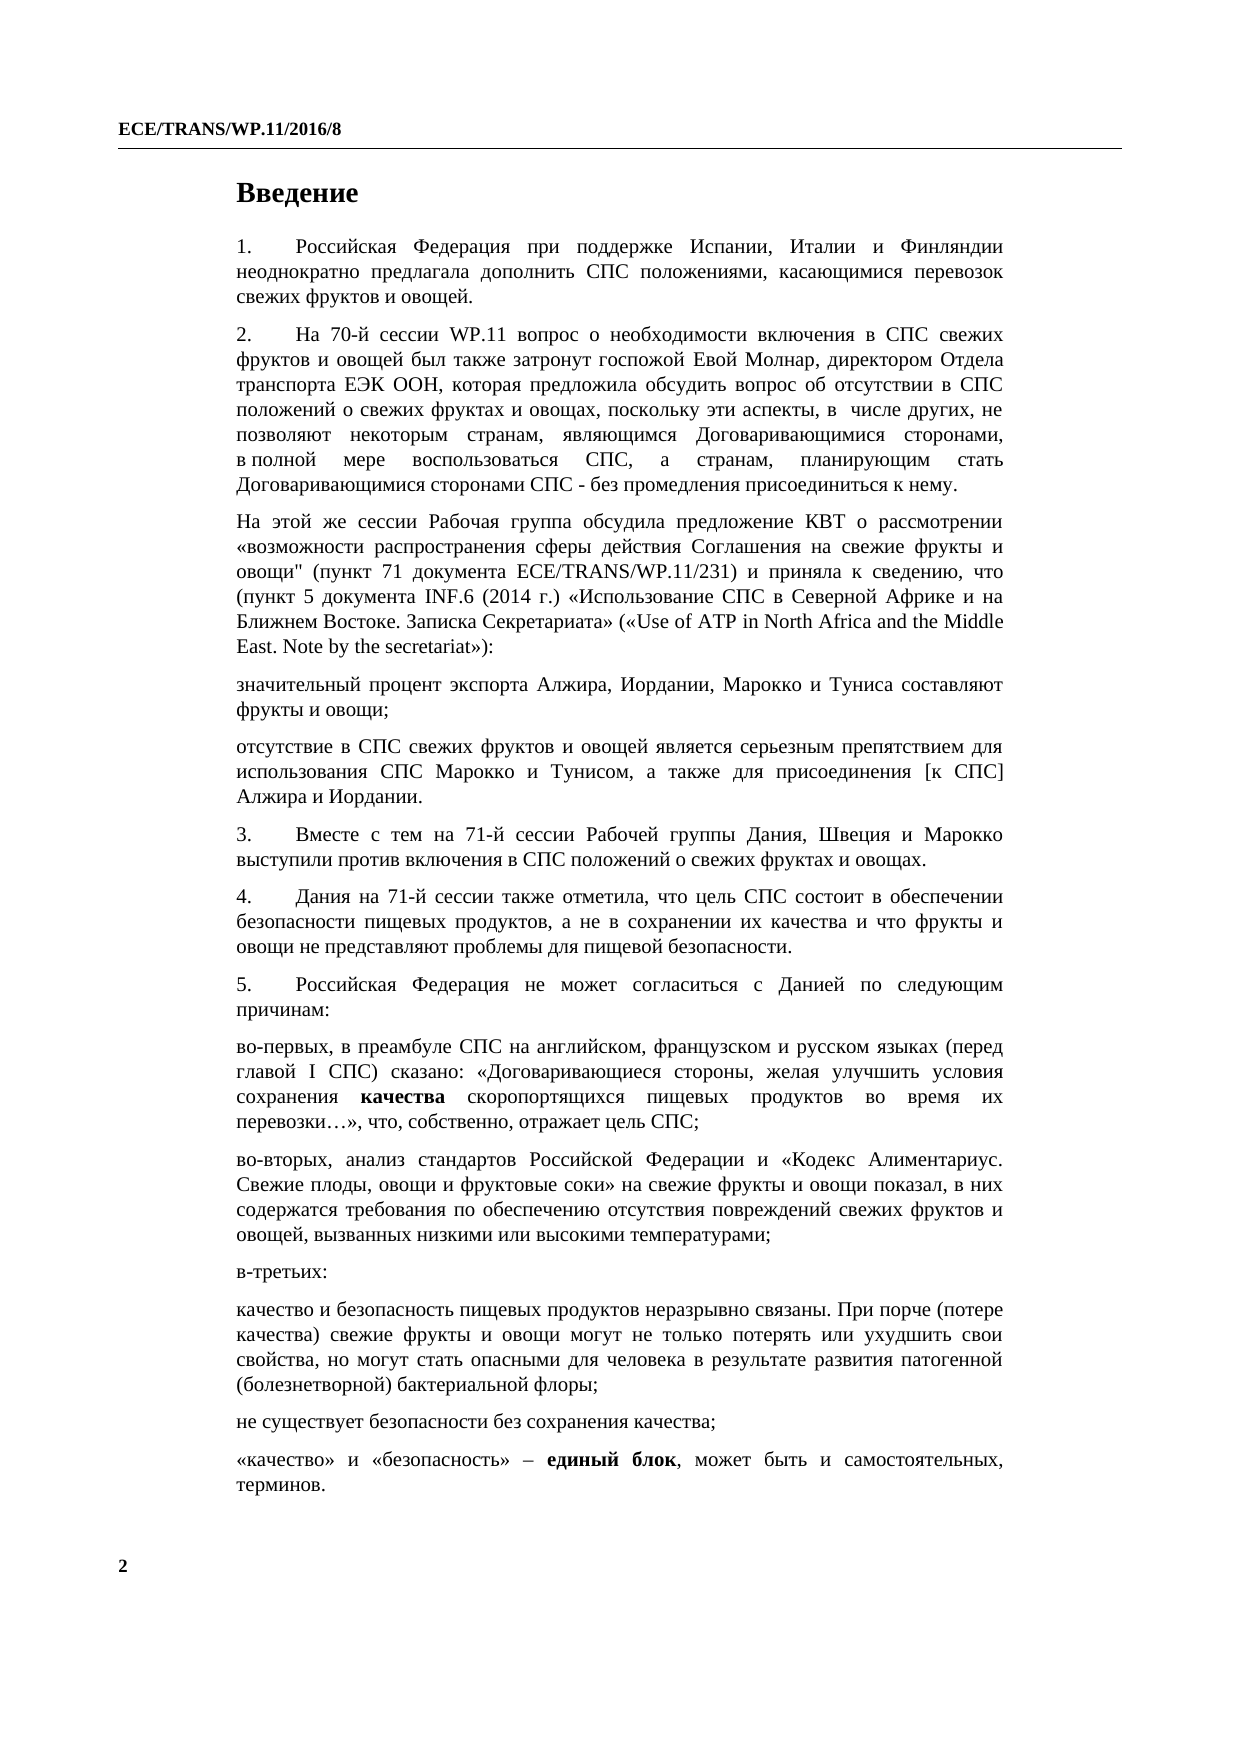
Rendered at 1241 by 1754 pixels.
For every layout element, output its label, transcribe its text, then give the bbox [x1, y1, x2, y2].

text в-третьих: [236, 1258, 1004, 1283]
text отсутствие в СПС свежих фруктов и овощей является серьезным препятствием для использования СПС Марокко и Тунисом, а также для присоединения [к СПС] Алжира и Иордании. [236, 733, 1004, 808]
text 4. Дания на 71-й сессии также отметила, что цель СПС состоит в обеспечении безопасности пищевых продуктов, а не в сохранении их качества и что фрукты и овощи не представляют проблемы для пищевой безопасности. [236, 883, 1004, 958]
text 2. На 70-й сессии WP.11 вопрос о необходимости включения в СПС свежих фруктов и овощей был также затронут госпожой Евой Молнар, директором Отдела транспорта ЕЭК ООН, которая предложила обсудить вопрос об отсутствии в СПС положений о свежих фруктах и овощах, поскольку эти аспекты, в числе других, не позволяют некоторым странам, являющимся Договаривающимися сторонами, в полной мере воспользоваться СПС, а странам, планирующим стать Договаривающимися сторонами СПС - без промедления присоединиться к нему. [236, 321, 1004, 496]
text во-вторых, анализ стандартов Российской Федерации и «Кодекс Алиментариус. Свежие плоды, овощи и фруктовые соки» на свежие фрукты и овощи показал, в них содержатся требования по обеспечению отсутствия повреждений свежих фруктов и овощей, вызванных низкими или высокими температурами; [236, 1146, 1004, 1246]
text качество и безопасность пищевых продуктов неразрывно связаны. При порче (потере качества) свежие фрукты и овощи могут не только потерять или ухудшить свои свойства, но могут стать опасными для человека в результате развития патогенной (болезнетворной) бактериальной флоры; [236, 1296, 1004, 1396]
text 5. Российская Федерация не может согласиться с Данией по следующим причинам: [236, 971, 1004, 1021]
text 1. Российская Федерация при поддержке Испании, Италии и Финляндии неоднократно предлагала дополнить СПС положениями, касающимися перевозок свежих фруктов и овощей. [236, 233, 1004, 308]
text 3. Вместе с тем на 71-й сессии Рабочей группы Дания, Швеция и Марокко выступили против включения в СПС положений о свежих фруктах и овощах. [236, 821, 1004, 871]
text Введение [118, 177, 1004, 208]
text не существует безопасности без сохранения качества; [236, 1408, 1004, 1433]
text значительный процент экспорта Алжира, Иордании, Марокко и Туниса составляют фрукты и овощи; [236, 671, 1004, 721]
text На этой же сессии Рабочая группа обсудила предложение КВТ о рассмотрении «возможности распространения сферы действия Соглашения на свежие фрукты и овощи" (пункт 71 документа ECE/TRANS/WP.11/231) и приняла к сведению, что (пункт 5 документа INF.6 (2014 г.) «Использование СПС в Северной Африке и на Ближнем Востоке. Записка Секретариата» («Use of ATP in North Africa and the Middle East. Note by the secretariat»): [236, 508, 1004, 658]
text во-первых, в преамбуле СПС на английском, французском и русском языках (перед главой I СПС) сказано: «Договаривающиеся стороны, желая улучшить условия сохранения качества скоропортящихся пищевых продуктов во время их перевозки…», что, собственно, отражает цель СПС; [236, 1033, 1004, 1133]
text «качество» и «безопасность» – единый блок, может быть и самостоятельных, терминов. [236, 1446, 1004, 1496]
